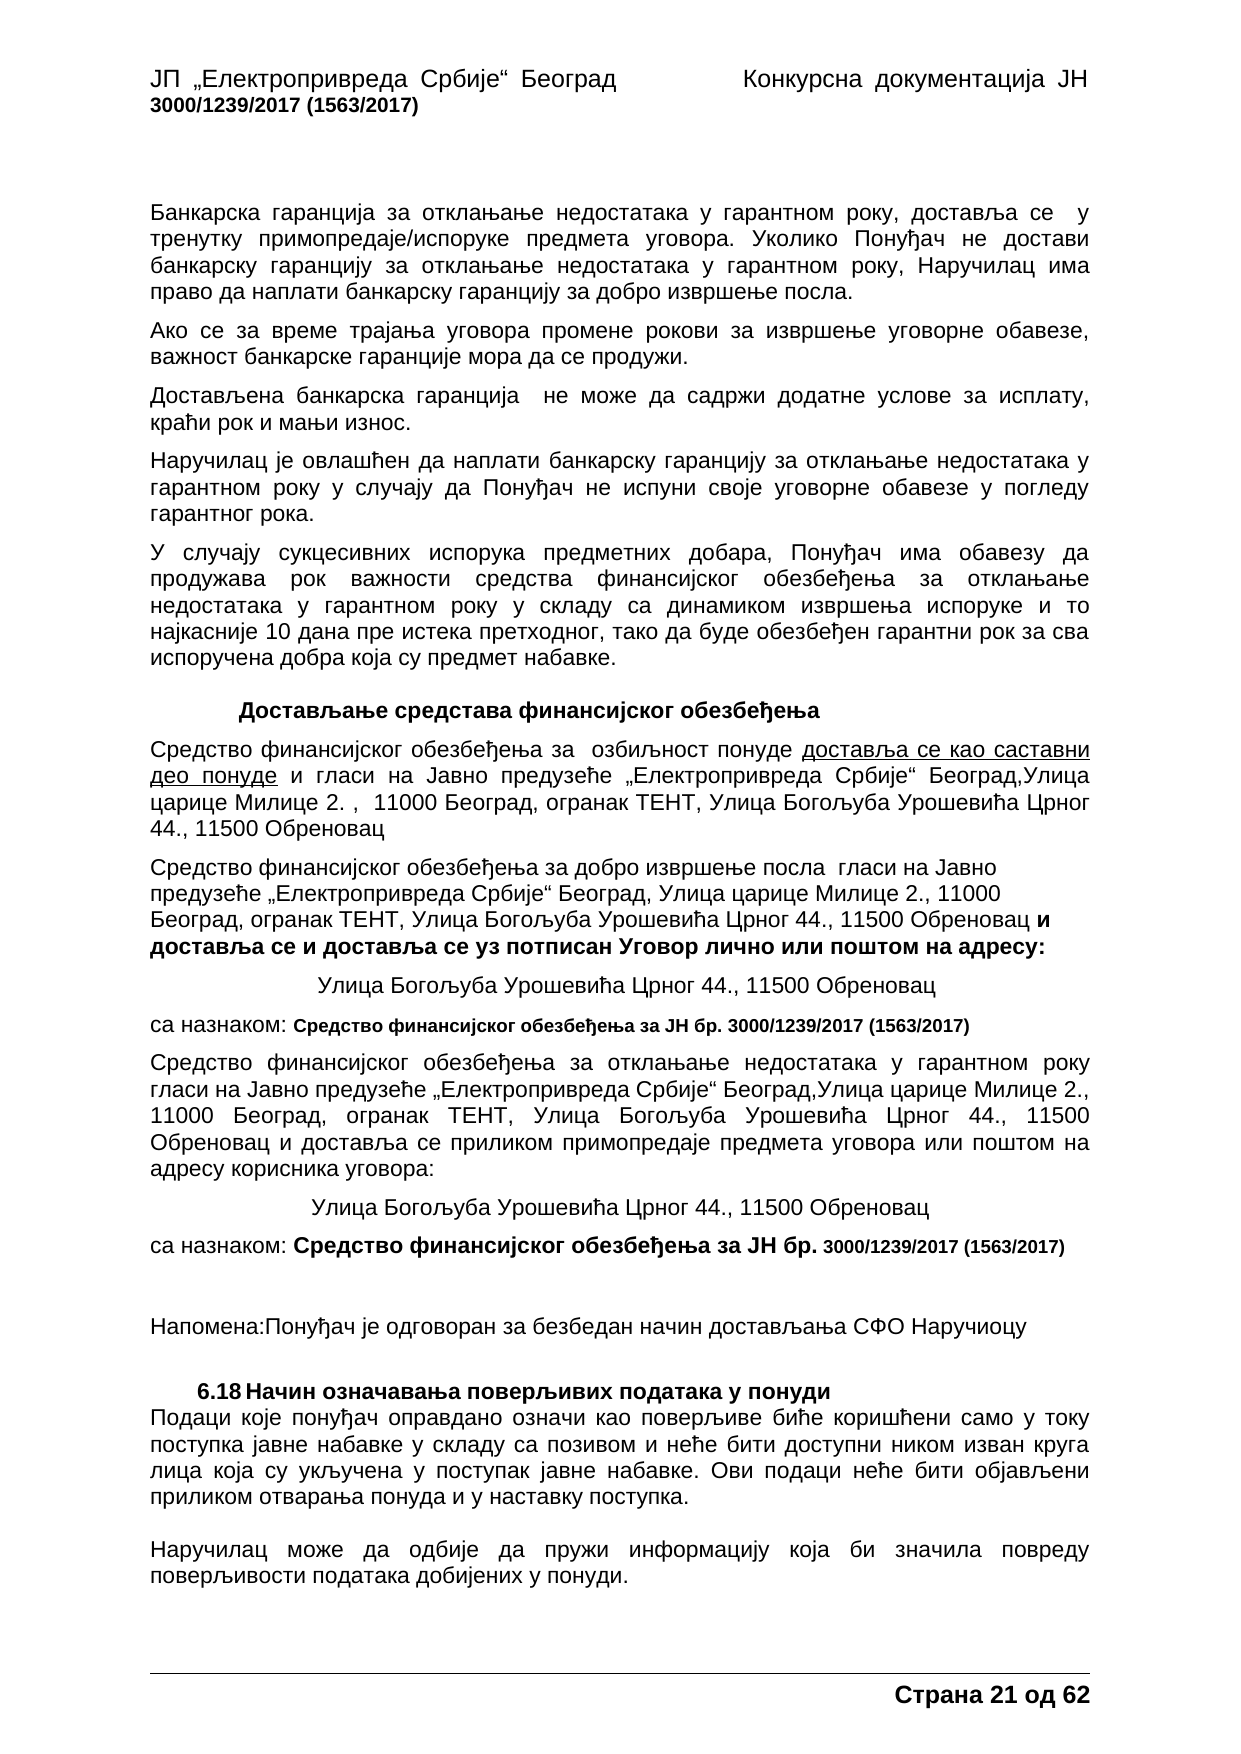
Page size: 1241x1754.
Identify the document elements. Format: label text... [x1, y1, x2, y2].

text са назнаком: Средство финансијског обезбеђења за ЈН бр. 3000/1239/2017 (1563/2017) [150, 1011, 1092, 1037]
text са назнаком: Средство финансијског обезбеђења за ЈН бр. 3000/1239/2017 (1563/2017) [150, 1232, 1092, 1259]
text Наручилац може да одбије да пружи информацију која би значила повреду поверљивости података добијених у понуди. [150, 1536, 1090, 1589]
text У случају сукцесивних испорука предметних добара, Понуђач има обавезу да продужава рок важности средства финансијског обезбеђења за отклањање недостатака у гарантном року у складу са динамиком извршења испоруке и то најкасније 10 дана пре истека претходног, тако да буде обезбеђен гарантни рок за сва испоручена добра која су предмет набавке. [150, 539, 1090, 671]
text Улица Богољуба Урошевића Црног 44., 11500 Обреновац [150, 1194, 1090, 1220]
text Улица Богољуба Урошевића Црног 44., 11500 Обреновац [150, 972, 1090, 998]
text Наручилац је овлашћен да наплати банкарску гаранцију за отклањање недостатака у гарантном року у случају да Понуђач не испуни своје уговорне обавезе у погледу гарантног рока. [150, 447, 1090, 526]
text Ако се за време трајања уговора промене рокови за извршење уговорне обавезе, важност банкарске гаранције мора да се продужи. [150, 317, 1090, 369]
text Средство финансијског обезбеђења за озбиљност понуде доставља се као саставни део понуде и гласи на Јавно предузеће „Електропривреда Србије“ Београд,Улица царице Милице 2. , 11000 Београд, огранак ТЕНТ, Улица Богољуба Урошевића Црног 44., 11500 Обреновац [150, 736, 1090, 841]
text Достављање средстава финансијског обезбеђења [239, 697, 1090, 723]
list Начин означавања поверљивих података у понуди [197, 1378, 1090, 1404]
text Подаци које понуђач оправдано означи као поверљиве биће коришћени само у току поступка јавне набавке у складу са позивом и неће бити доступни ником изван круга лица која су укључена у поступак јавне набавке. Ови подаци неће бити објављени приликом отварања понуда и у наставку поступка. [150, 1404, 1090, 1509]
text Средство финансијског обезбеђења за отклањање недостатака у гарантном року гласи на Јавно предузеће „Електропривреда Србије“ Београд,Улица царице Милице 2., 11000 Београд, огранак ТЕНТ, Улица Богољуба Урошевића Црног 44., 11500 Обреновац и доставља се приликом примопредаје предмета уговора или поштом на адресу корисника уговора: [150, 1049, 1090, 1181]
text Напомена:Понуђач је одговоран за безбедан начин достављања СФО Наручиоцу [150, 1313, 1090, 1339]
text Средство финансијског обезбеђења за добро извршење посла гласи на Јавно предузеће „Електропривреда Србије“ Београд, Улица царице Милице 2., 11000 Београд, огранак ТЕНТ, Улица Богољуба Урошевића Црног 44., 11500 Обреновац и доставља се и доставља се уз потписан Уговор лично или поштом на адресу: [150, 854, 1092, 959]
text Банкарска гаранција за отклањање недостатака у гарантном року, доставља се у тренутку примопредаје/испоруке предмета уговора. Уколико Понуђач не достави банкарску гаранцију за отклањање недостатака у гарантном року, Наручилац има право да наплати банкарску гаранцију за добро извршење посла. [150, 199, 1090, 304]
text Достављена банкарска гаранција не може да садржи додатне услове за исплату, краћи рок и мањи износ. [150, 382, 1090, 435]
